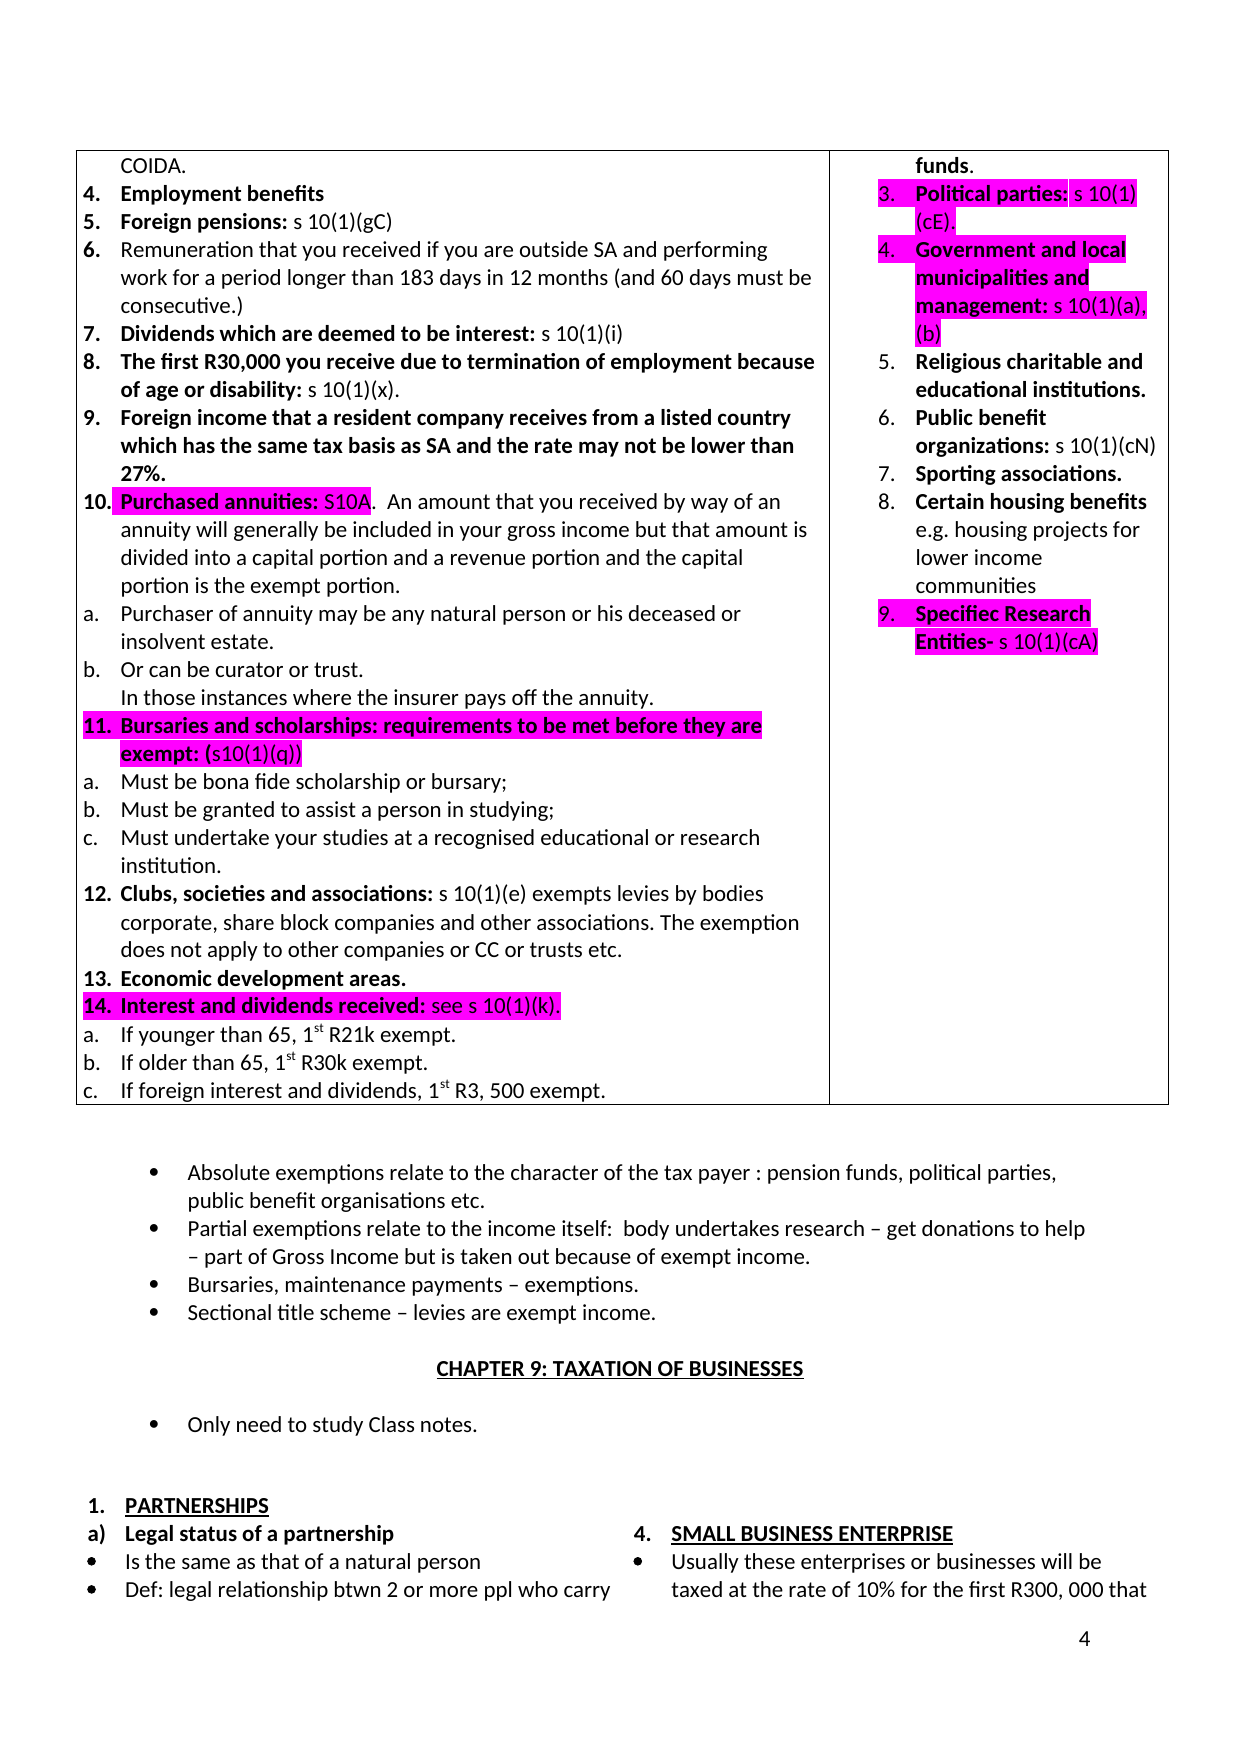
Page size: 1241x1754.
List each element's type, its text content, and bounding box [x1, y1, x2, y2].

list Bursaries, maintenance payments – exemptions. [150, 1270, 1090, 1298]
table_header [623, 1491, 1169, 1603]
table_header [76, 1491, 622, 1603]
list Sectional title scheme – levies are exempt income. [150, 1298, 1090, 1326]
list Partial exemptions relate to the income itself: body undertakes research – get donations to help – part of Gross Income but is taken out because of exempt income. [150, 1214, 1090, 1270]
list Absolute exemptions relate to the character of the tax payer : pension funds, political parties, public benefit organisations etc. [150, 1158, 1090, 1214]
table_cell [830, 151, 1168, 1104]
list Only need to study Class notes. [150, 1410, 1090, 1438]
text CHAPTER 9: TAXATION OF BUSINESSES [150, 1354, 1090, 1382]
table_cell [77, 151, 829, 1104]
